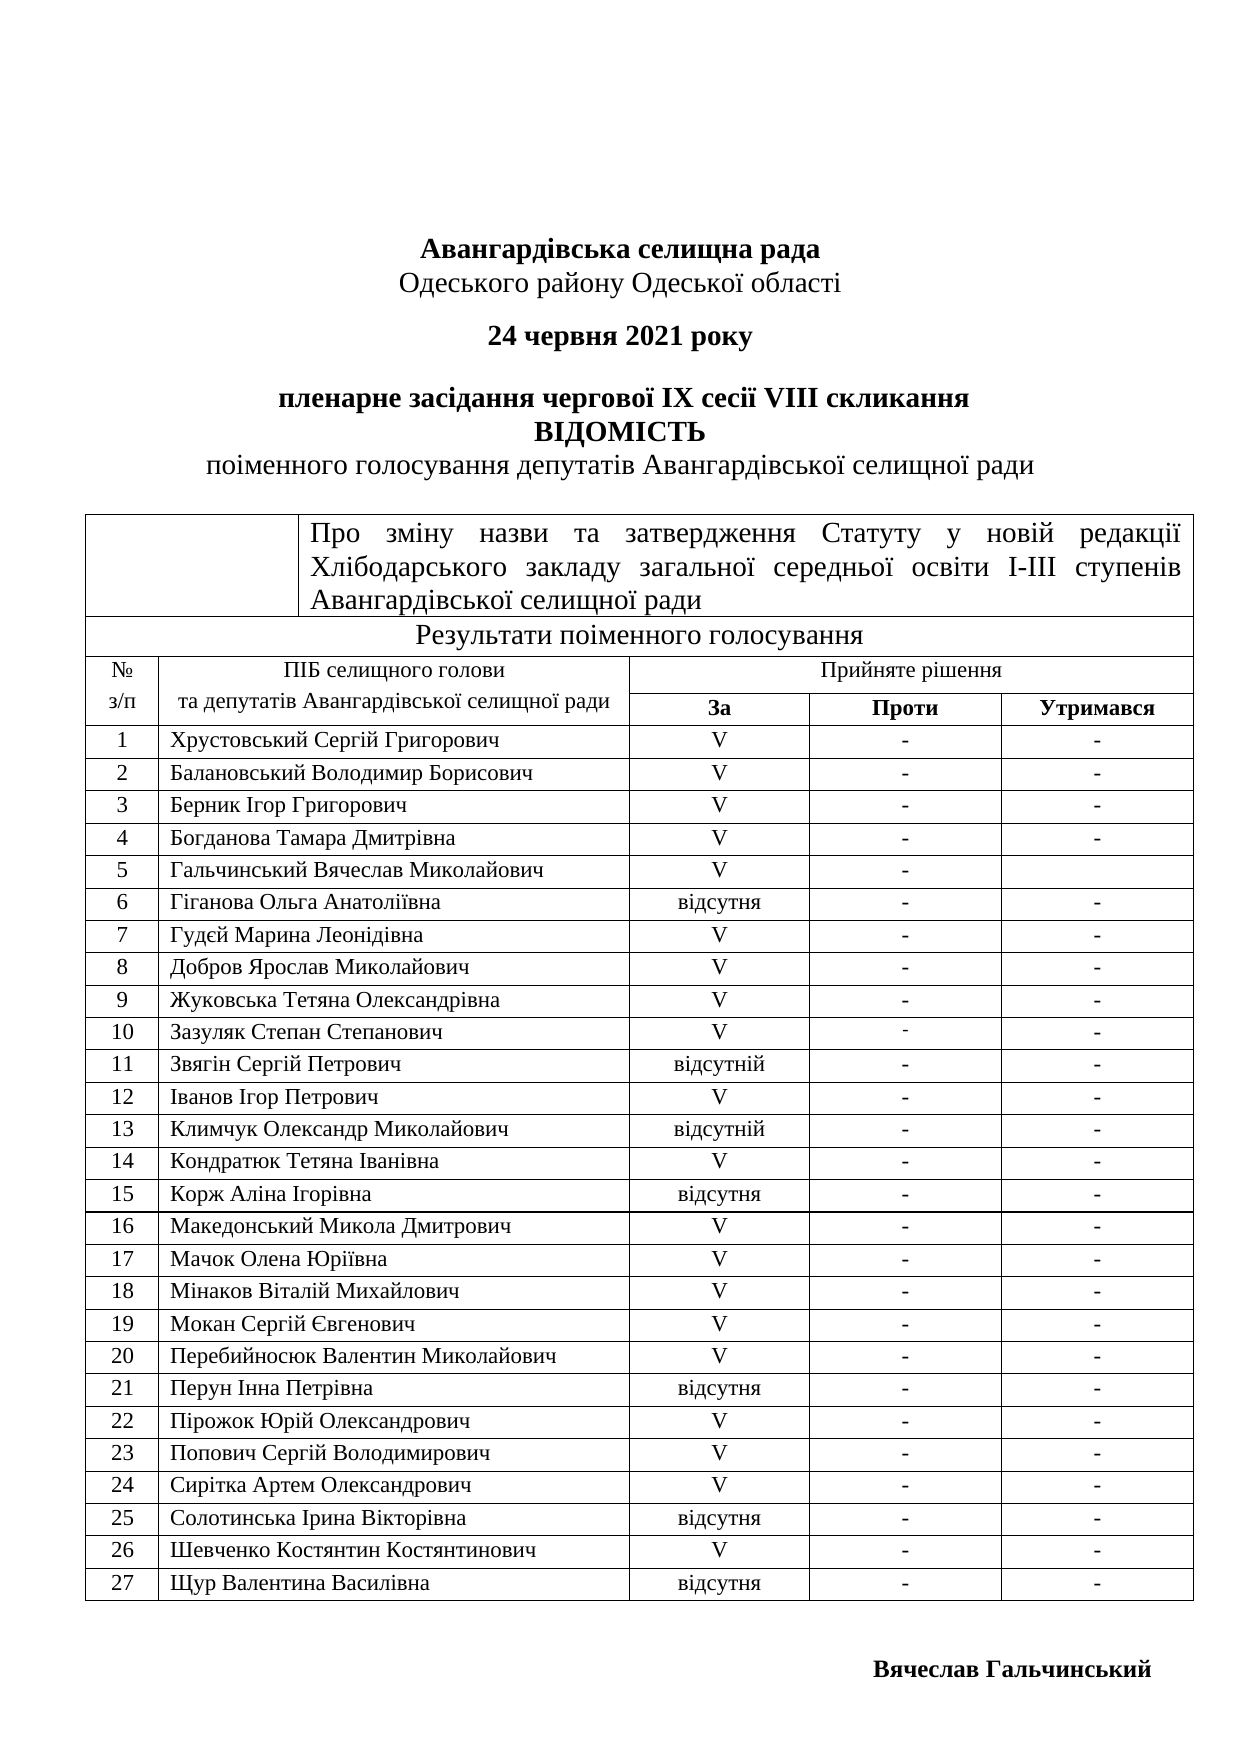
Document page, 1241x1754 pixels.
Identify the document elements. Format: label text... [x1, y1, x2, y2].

table_cell V [630, 953, 809, 984]
table_cell - [810, 1374, 1001, 1406]
table_cell V [630, 1342, 809, 1373]
table_cell - [810, 759, 1001, 790]
table_cell V [630, 986, 809, 1017]
table_cell - [1002, 1536, 1193, 1568]
table_cell - [1002, 1277, 1193, 1308]
table_cell - [810, 1180, 1001, 1211]
table_cell 19 [86, 1310, 158, 1341]
table_cell Балановський Володимир Борисович [159, 759, 629, 790]
table_cell V [630, 1407, 809, 1438]
table_cell - [810, 1407, 1001, 1438]
table_cell відсутня [630, 1374, 809, 1406]
table_cell 5 [86, 856, 158, 887]
table_cell - [1002, 1439, 1193, 1471]
table_cell відсутня [630, 1504, 809, 1535]
table_cell - [810, 791, 1001, 823]
table_cell 7 [86, 921, 158, 952]
table_cell - [810, 1148, 1001, 1179]
text ВІДОМІСТЬ [89, 414, 1152, 447]
table_cell 21 [86, 1374, 158, 1406]
table_cell 20 [86, 1342, 158, 1373]
table_cell Зазуляк Степан Степанович [159, 1018, 629, 1049]
table_cell - [810, 1050, 1001, 1082]
table_cell 14 [86, 1148, 158, 1179]
table_cell 8 [86, 953, 158, 984]
table_cell V [630, 1536, 809, 1568]
table_cell V [630, 824, 809, 855]
table_cell - [810, 889, 1001, 920]
table_cell Шевченко Костянтин Костянтинович [159, 1536, 629, 1568]
table_cell - [1002, 1569, 1193, 1600]
table_cell - [1002, 1115, 1193, 1147]
table_cell - [1002, 1083, 1193, 1114]
table_cell - [810, 1536, 1001, 1568]
table_cell - [810, 1083, 1001, 1114]
table_cell Гальчинський Вячеслав Миколайович [159, 856, 629, 887]
table_cell Климчук Олександр Миколайович [159, 1115, 629, 1147]
table_cell V [630, 726, 809, 758]
table_cell - [810, 1018, 1001, 1049]
table_cell - [1002, 1213, 1193, 1244]
table_cell 26 [86, 1536, 158, 1568]
table_cell Гіганова Ольга Анатоліївна [159, 889, 629, 920]
table_cell - [810, 986, 1001, 1017]
table_cell - [1002, 824, 1193, 855]
table_cell - [1002, 1407, 1193, 1438]
table_cell - [810, 1569, 1001, 1600]
table_cell - [1002, 1374, 1193, 1406]
table_cell 15 [86, 1180, 158, 1211]
table_cell - [810, 1472, 1001, 1503]
table_cell 11 [86, 1050, 158, 1082]
table_cell - [810, 1439, 1001, 1471]
table_cell V [630, 1083, 809, 1114]
table_cell - [810, 921, 1001, 952]
table_cell 6 [86, 889, 158, 920]
table_cell 27 [86, 1569, 158, 1600]
table_cell Мачок Олена Юріївна [159, 1245, 629, 1276]
table_cell Жуковська Тетяна Олександрівна [159, 986, 629, 1017]
table_cell V [630, 1018, 809, 1049]
table_cell - [1002, 921, 1193, 952]
table_cell Мінаков Віталій Михайлович [159, 1277, 629, 1308]
table_cell Богданова Тамара Дмитрівна [159, 824, 629, 855]
table_cell - [1002, 889, 1193, 920]
table_cell V [630, 791, 809, 823]
table_cell 17 [86, 1245, 158, 1276]
table_cell Добров Ярослав Миколайович [159, 953, 629, 984]
table_cell відсутній [630, 1050, 809, 1082]
table_cell - [1002, 1310, 1193, 1341]
table_cell - [1002, 953, 1193, 984]
table_cell відсутній [630, 1115, 809, 1147]
table_cell 2 [86, 759, 158, 790]
table_cell 13 [86, 1115, 158, 1147]
table_cell 10 [86, 1018, 158, 1049]
table_cell 16 [86, 1213, 158, 1244]
table_cell - [1002, 1148, 1193, 1179]
table_cell - [810, 824, 1001, 855]
table_cell Звягін Сергій Петрович [159, 1050, 629, 1082]
table_cell Проти [810, 694, 1001, 725]
table_cell 4 [86, 824, 158, 855]
table_cell - [1002, 1180, 1193, 1211]
table_cell відсутня [630, 1180, 809, 1211]
table_cell Солотинська Ірина Вікторівна [159, 1504, 629, 1535]
table_cell Результати поіменного голосування [86, 617, 1193, 656]
table_cell Попович Сергій Володимирович [159, 1439, 629, 1471]
table_cell - [1002, 1018, 1193, 1049]
table_cell - [1002, 1504, 1193, 1535]
table_cell - [810, 1213, 1001, 1244]
table_cell - [1002, 1245, 1193, 1276]
table_cell 9 [86, 986, 158, 1017]
table_cell відсутня [630, 1569, 809, 1600]
table_cell - [1002, 1472, 1193, 1503]
text Авангардівська селищна рада [89, 232, 1152, 265]
table_cell - [1002, 1050, 1193, 1082]
table_cell - [1002, 791, 1193, 823]
table_cell 1 [86, 726, 158, 758]
table_cell - [810, 1245, 1001, 1276]
table_cell - [1002, 759, 1193, 790]
table_cell Берник Ігор Григорович [159, 791, 629, 823]
table_cell Перун Інна Петрівна [159, 1374, 629, 1406]
table_cell V [630, 1277, 809, 1308]
table_cell V [630, 759, 809, 790]
table_cell 23 [86, 1439, 158, 1471]
table_cell Македонський Микола Дмитрович [159, 1213, 629, 1244]
table_cell Хрустовський Сергій Григорович [159, 726, 629, 758]
table_cell V [630, 921, 809, 952]
text Одеського району Одеської області [89, 265, 1152, 299]
table_cell V [630, 856, 809, 887]
table_cell Прийняте рішення [630, 657, 1193, 693]
text 24 червня 2021 року [89, 318, 1152, 351]
table_cell За [630, 694, 809, 725]
table_cell ПІБ селищного голови та депутатів Авангардівської селищної ради [159, 657, 629, 725]
table_header [86, 515, 298, 616]
table_cell - [810, 1310, 1001, 1341]
table_cell Утримався [1002, 694, 1193, 725]
text пленарне засідання чергової ІХ сесії VІІІ скликання [89, 380, 1152, 414]
table_cell 25 [86, 1504, 158, 1535]
table_cell № з/п [86, 657, 158, 725]
table_cell - [810, 726, 1001, 758]
table_cell 24 [86, 1472, 158, 1503]
table_header Про зміну назви та затвердження Статуту у новій редакції Хлібодарського закладу загальної середньої освіти І-ІІІ ступенів Авангардівської селищної ради [299, 515, 1193, 616]
table_cell Перебийносюк Валентин Миколайович [159, 1342, 629, 1373]
table_cell 18 [86, 1277, 158, 1308]
table_cell Кондратюк Тетяна Іванівна [159, 1148, 629, 1179]
table_cell Мокан Сергій Євгенович [159, 1310, 629, 1341]
table_cell V [630, 1213, 809, 1244]
table_cell - [810, 1342, 1001, 1373]
text поіменного голосування депутатів Авангардівської селищної ради [89, 447, 1152, 481]
table_cell Сирітка Артем Олександрович [159, 1472, 629, 1503]
table_cell - [810, 1504, 1001, 1535]
table_cell - [810, 1277, 1001, 1308]
table_cell 12 [86, 1083, 158, 1114]
table_cell Пірожок Юрій Олександрович [159, 1407, 629, 1438]
table_cell [1002, 856, 1193, 887]
table_cell відсутня [630, 889, 809, 920]
table_cell - [1002, 986, 1193, 1017]
text Вячеслав Гальчинський [239, 1654, 1152, 1683]
table_cell V [630, 1245, 809, 1276]
table_cell - [810, 1115, 1001, 1147]
table_cell Щур Валентина Василівна [159, 1569, 629, 1600]
table_cell Гудєй Марина Леонідівна [159, 921, 629, 952]
table_cell 3 [86, 791, 158, 823]
table_cell V [630, 1472, 809, 1503]
table_cell - [810, 856, 1001, 887]
table_cell V [630, 1148, 809, 1179]
table_cell Корж Аліна Ігорівна [159, 1180, 629, 1211]
table_cell Іванов Ігор Петрович [159, 1083, 629, 1114]
table_cell - [1002, 726, 1193, 758]
table_cell - [1002, 1342, 1193, 1373]
table_cell V [630, 1439, 809, 1471]
table_cell V [630, 1310, 809, 1341]
table_cell - [810, 953, 1001, 984]
table_cell 22 [86, 1407, 158, 1438]
